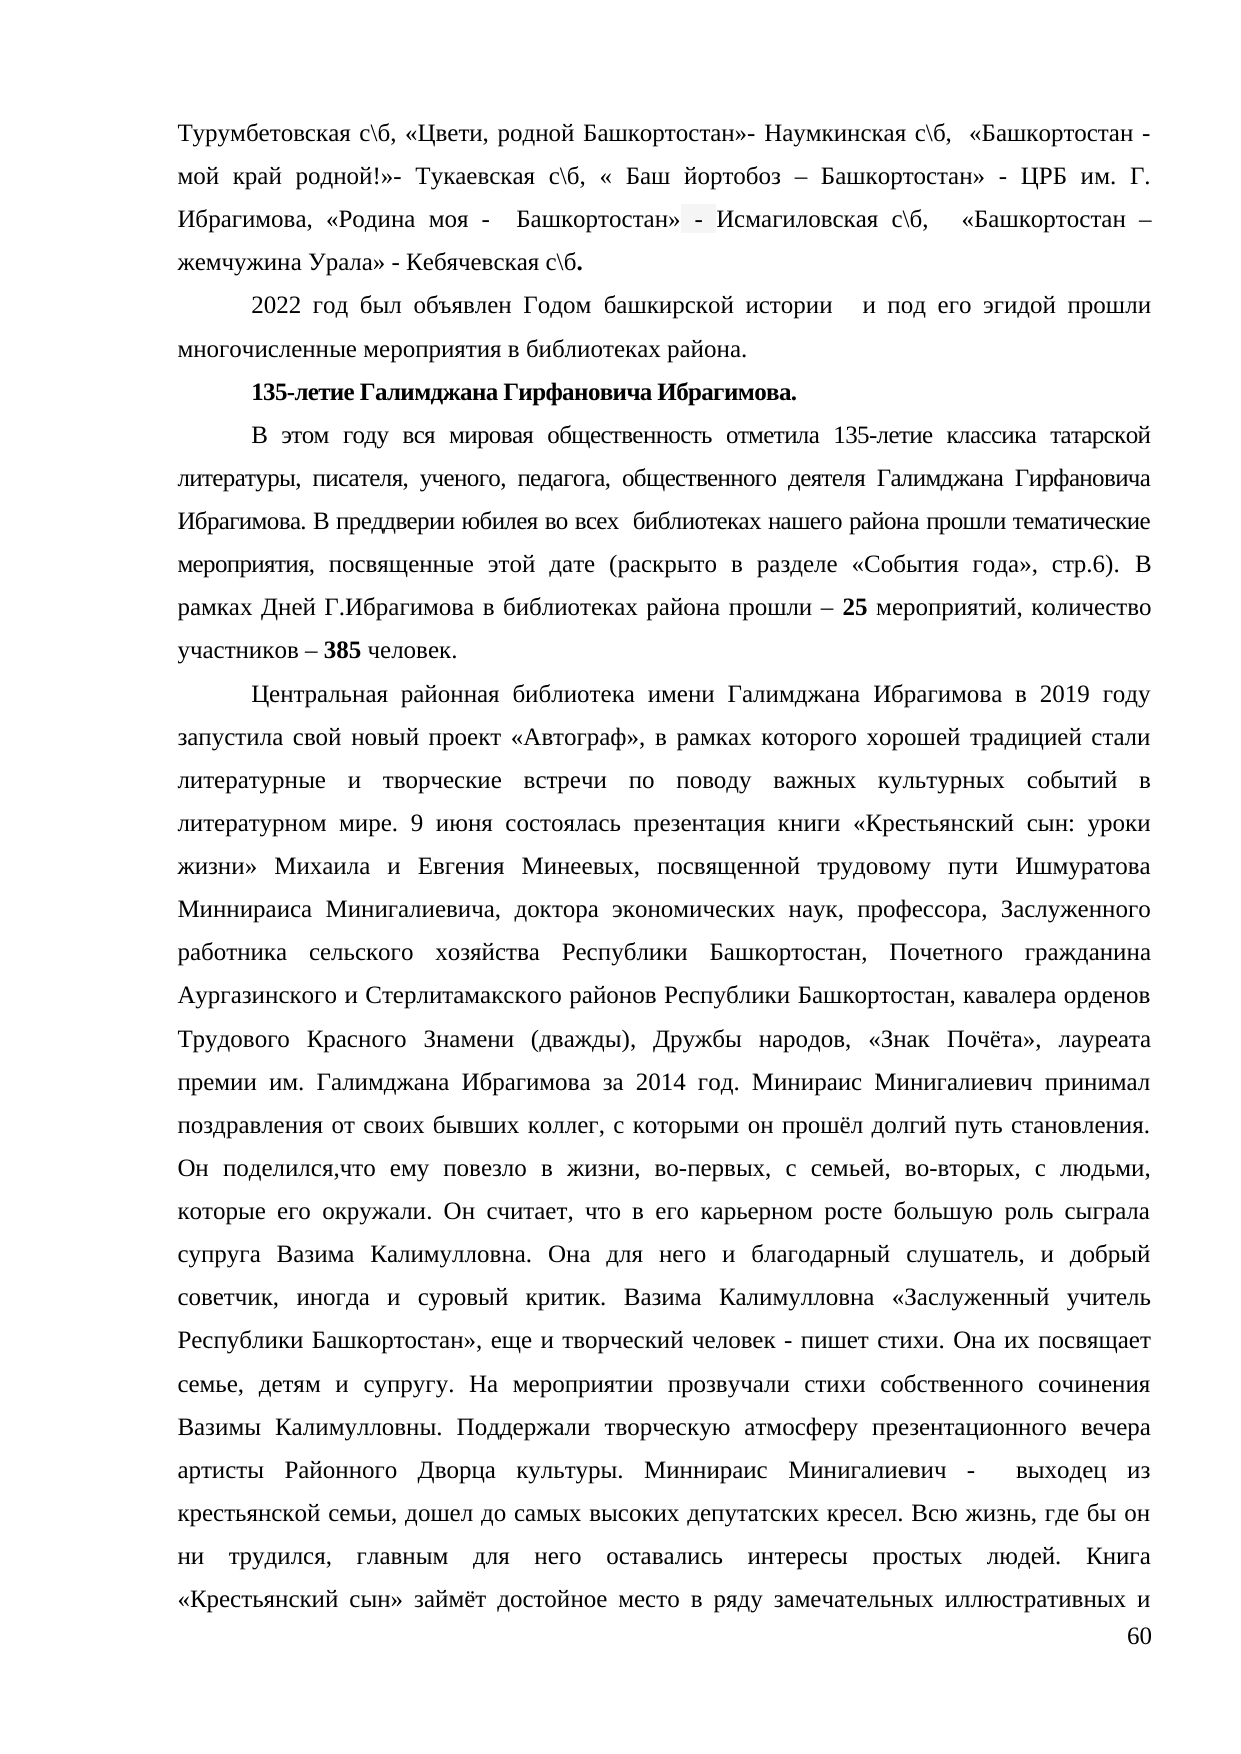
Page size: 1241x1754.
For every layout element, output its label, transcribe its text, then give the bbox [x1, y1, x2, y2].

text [177, 679, 1152, 1613]
text 2022 год был объявлен Годом башкирской истории и под его эгидой прошли многочисленные мероприятия в библиотеках района. [177, 291, 1152, 362]
text В этом году вся мировая общественность отметила 135-летие классика татарской литературы, писателя, ученого, педагога, общественного деятеля Галимджана Гирфановича Ибрагимова. В преддверии юбилея во всех библиотеках нашего района прошли тематические мероприятия, посвященные этой дате (раскрыто в разделе «События года», стр.6). В рамках Дней Г.Ибрагимова в библиотеках района прошли – 25 мероприятий, количество участников – 385 человек. [177, 420, 1152, 664]
text 135-летие Галимджана Гирфановича Ибрагимова. [177, 377, 1152, 406]
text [177, 118, 1152, 276]
